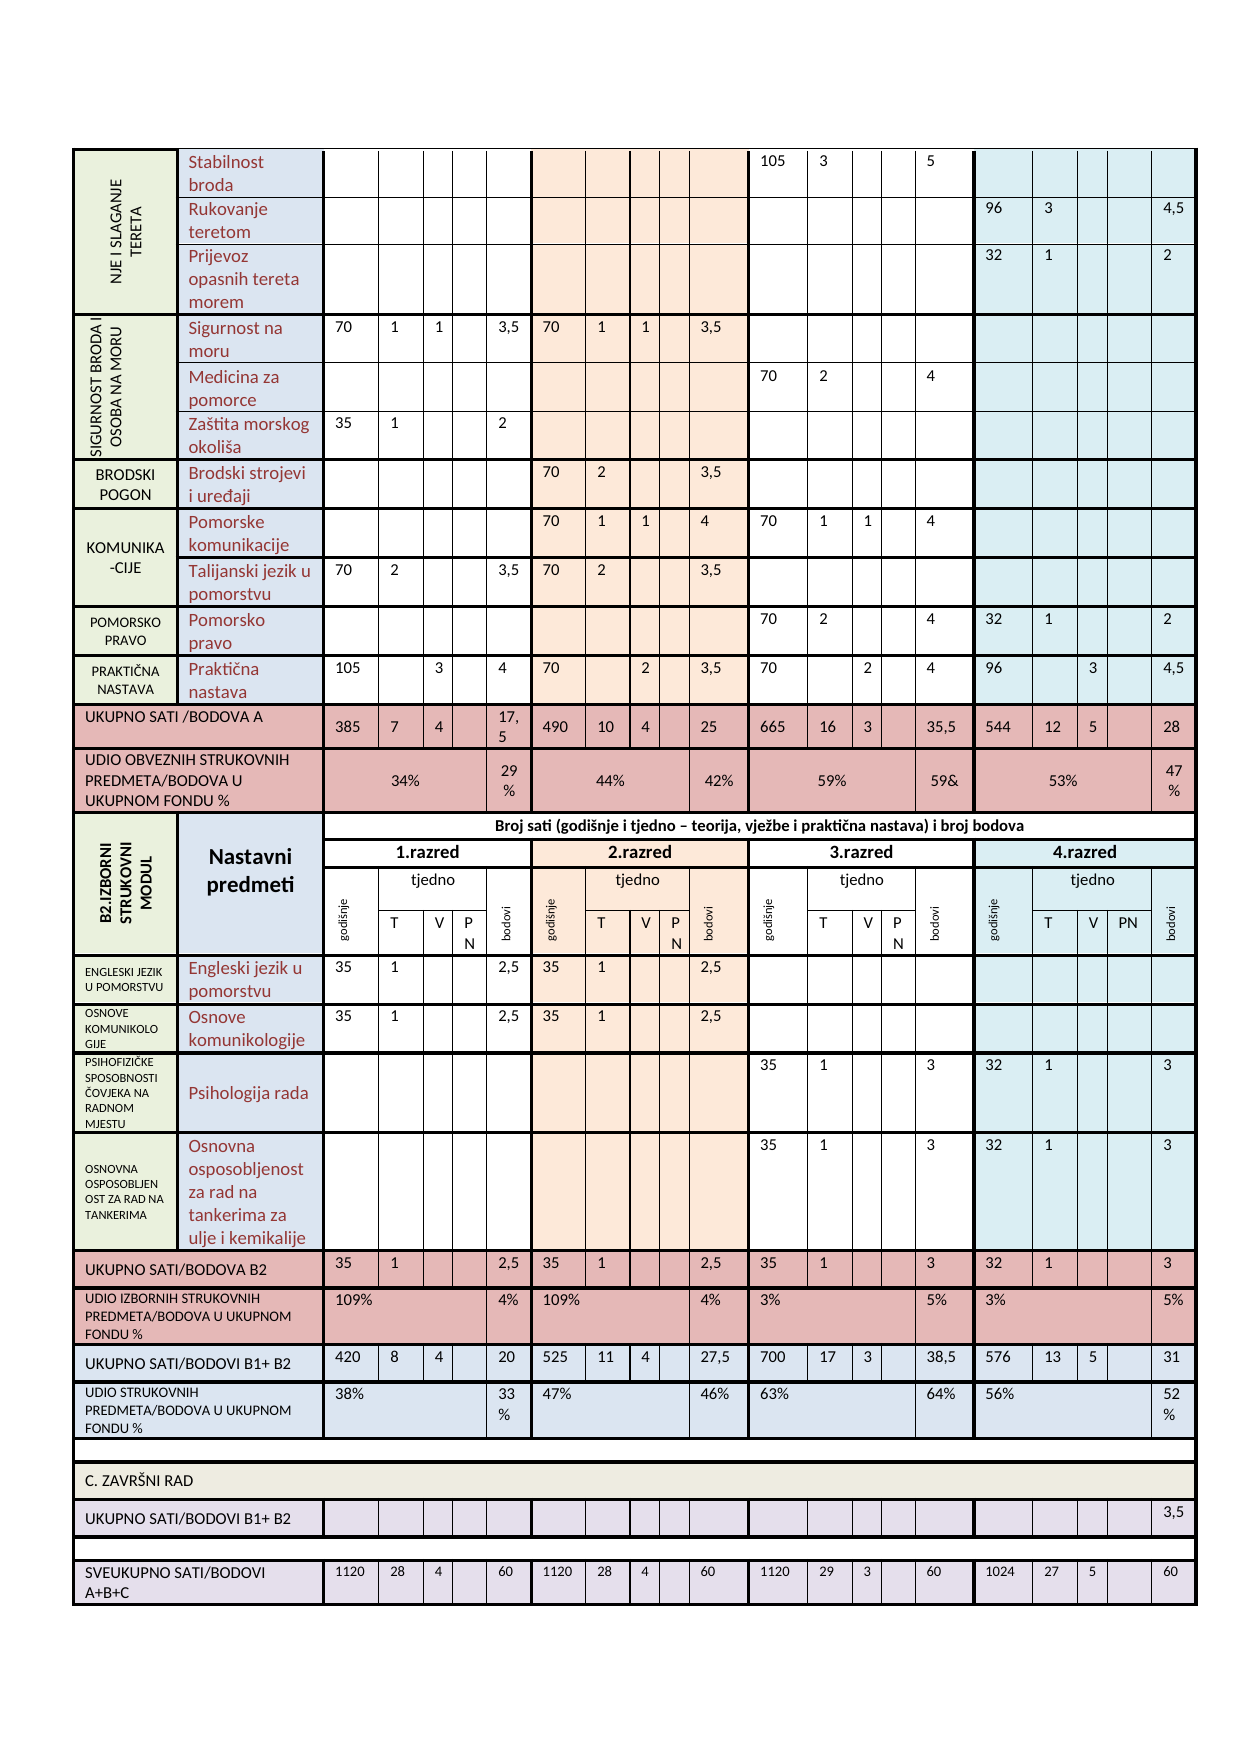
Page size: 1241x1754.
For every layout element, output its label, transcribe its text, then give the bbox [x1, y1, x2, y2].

table_cell 53% [976, 750, 1151, 811]
table_cell [586, 198, 629, 243]
table_cell [586, 657, 629, 703]
table_cell 42% [690, 750, 747, 811]
table_cell 8 [379, 1346, 423, 1380]
table_cell [424, 363, 452, 411]
table_cell [1108, 510, 1151, 556]
table_cell 2 [379, 559, 423, 605]
table_cell [750, 559, 807, 605]
table_cell [453, 510, 486, 556]
table_cell 4% [487, 1290, 530, 1343]
table_cell 25 [690, 706, 747, 747]
table_cell 4 [631, 1346, 659, 1380]
table_cell UKUPNO SATI/BODOVI B1+ B2 [75, 1346, 322, 1380]
table_cell [1078, 412, 1107, 458]
table_cell [1152, 149, 1194, 197]
table_cell [1078, 510, 1107, 556]
table_cell [424, 510, 452, 556]
table_cell [379, 198, 423, 243]
table_cell [1077, 149, 1107, 197]
table_cell [1078, 1252, 1107, 1286]
table_cell 1 [379, 1006, 423, 1051]
table_cell 3 [853, 1346, 881, 1380]
table_cell 70 [750, 608, 807, 654]
table_cell C. ZAVRŠNI RAD [75, 1464, 1194, 1498]
table_cell 35 [750, 1252, 807, 1286]
table_cell [1033, 657, 1077, 703]
table_cell [916, 316, 972, 362]
table_cell [325, 1501, 378, 1535]
table_cell UKUPNO SATI/BODOVI B1+ B2 [75, 1501, 322, 1535]
table_cell PN [882, 911, 915, 953]
table_cell [974, 149, 1033, 197]
table_cell [631, 1252, 659, 1286]
table_cell 96 [976, 198, 1032, 243]
table_cell [631, 363, 659, 411]
table_cell 2,5 [487, 1006, 530, 1051]
table_cell SIGURNOST BRODA I OSOBA NA MORU [75, 316, 176, 458]
table_cell 28 [1152, 706, 1194, 747]
table_cell 105 [749, 149, 808, 197]
table_cell PN [453, 911, 486, 953]
table_cell [852, 149, 882, 197]
table_cell 2,5 [487, 1252, 530, 1286]
table_cell 2,5 [690, 1252, 747, 1286]
table_cell KOMUNIKA-CIJE [75, 510, 176, 605]
table_cell 105 [325, 657, 378, 703]
table_cell [630, 149, 660, 197]
table_cell [379, 1134, 423, 1249]
table_cell [1078, 559, 1107, 605]
table_cell [533, 1055, 585, 1131]
table_cell [976, 1006, 1032, 1051]
table_cell UDIO STRUKOVNIH PREDMETA/BODOVA U UKUPNOM FONDU % [75, 1384, 322, 1437]
table_cell Medicina za pomorce [179, 363, 322, 411]
table_cell 1 [379, 316, 423, 362]
table_cell [916, 1006, 972, 1051]
table_cell 4,5 [1152, 198, 1194, 243]
table_cell [631, 957, 659, 1002]
table_cell [1033, 363, 1077, 411]
table_cell 1 [586, 1252, 629, 1286]
table_cell 28 [586, 1562, 629, 1603]
table_cell [916, 245, 972, 313]
table_cell [1108, 198, 1151, 243]
table_cell Psihologija rada [179, 1055, 322, 1131]
table_cell bodovi [916, 869, 972, 953]
table_cell [453, 559, 486, 605]
table_cell 4 [916, 363, 972, 411]
table_cell 2 [1152, 245, 1194, 313]
table_cell 3 [916, 1252, 972, 1286]
table_cell UKUPNO SATI /BODOVA A [75, 706, 322, 747]
table_cell [1108, 363, 1151, 411]
table_cell [487, 198, 530, 243]
table_cell Zaštita morskog okoliša [179, 412, 322, 458]
table_cell [660, 957, 689, 1002]
table_cell [453, 1346, 486, 1380]
table_cell [424, 1501, 452, 1535]
table_cell [690, 1055, 747, 1131]
table_cell [882, 957, 915, 1002]
table_cell tjedno [1033, 869, 1151, 910]
table_cell 4 [487, 657, 530, 703]
table_cell [660, 245, 689, 313]
table_cell [631, 461, 659, 507]
table_cell bodovi [1152, 869, 1194, 953]
table_cell 10 [586, 706, 629, 747]
table_cell POMORSKO PRAVO [75, 608, 176, 654]
table_cell Pomorske komunikacije [179, 510, 322, 556]
table_cell 1 [1033, 608, 1077, 654]
table_cell [882, 1562, 915, 1603]
table_cell [1078, 1055, 1107, 1131]
table_cell 3,5 [690, 461, 747, 507]
table_cell [424, 608, 452, 654]
table_cell [1033, 510, 1077, 556]
table_cell 2 [586, 461, 629, 507]
table_cell [1108, 706, 1151, 747]
table_cell [453, 1134, 486, 1249]
table_cell [808, 657, 852, 703]
table_cell [453, 1006, 486, 1051]
table_cell [660, 316, 689, 362]
table_cell [916, 461, 972, 507]
table_cell Broj sati (godišnje i tjedno – teorija, vježbe i praktična nastava) i broj bodova [325, 814, 1194, 838]
table_cell [660, 608, 689, 654]
table_cell 1 [808, 510, 852, 556]
table_cell 525 [533, 1346, 585, 1380]
table_cell [487, 1134, 530, 1249]
table_cell Engleski jezik u pomorstvu [179, 957, 322, 1002]
table_cell [1033, 1501, 1077, 1535]
table_cell [379, 657, 423, 703]
table_cell [882, 1252, 915, 1286]
table_cell 576 [976, 1346, 1032, 1380]
table_cell [1108, 1501, 1151, 1535]
table_cell Brodski strojevi i uređaji [179, 461, 322, 507]
table_cell [808, 245, 852, 313]
table_cell 544 [976, 706, 1032, 747]
table_cell 3 [1152, 1134, 1194, 1249]
table_cell [882, 657, 915, 703]
table_cell [1152, 957, 1194, 1002]
table_cell 5% [916, 1290, 972, 1343]
table_cell [424, 559, 452, 605]
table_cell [75, 151, 176, 313]
table_cell [379, 149, 423, 197]
table_cell T [808, 911, 852, 953]
table_cell [1108, 957, 1151, 1002]
table_cell [853, 1055, 881, 1131]
table_cell 70 [533, 559, 585, 605]
table_cell 3,5 [1152, 1501, 1194, 1535]
table_cell V [424, 911, 452, 953]
table_cell [325, 461, 378, 507]
table_cell 5 [915, 149, 974, 197]
table_cell Pomorsko pravo [179, 608, 322, 654]
table_cell UKUPNO SATI/BODOVA B2 [75, 1252, 322, 1286]
table_cell [453, 198, 486, 243]
table_cell 4,5 [1152, 657, 1194, 703]
table_cell [1078, 957, 1107, 1002]
table_cell [660, 1006, 689, 1051]
table_cell 2.razred [533, 841, 747, 866]
table_cell [882, 363, 915, 411]
table_cell [453, 412, 486, 458]
table_cell 1 [586, 957, 629, 1002]
table_cell 17,5 [487, 706, 530, 747]
table_cell [487, 608, 530, 654]
table_cell [1078, 1501, 1107, 1535]
table_cell V [631, 911, 659, 953]
table_cell [631, 1055, 659, 1131]
table_cell [1152, 461, 1194, 507]
table_cell [916, 412, 972, 458]
table_cell [424, 1006, 452, 1051]
table_cell [882, 706, 915, 747]
table_cell 5 [1078, 1346, 1107, 1380]
table_cell [690, 412, 747, 458]
table_cell [660, 198, 689, 243]
table_cell ENGLESKI JEZIK U POMORSTVU [75, 957, 176, 1002]
table_cell 2,5 [690, 957, 747, 1002]
table_cell 35 [750, 1055, 807, 1131]
table_cell 1 [1033, 245, 1077, 313]
table_cell 2 [586, 559, 629, 605]
table_cell 3% [976, 1290, 1151, 1343]
table_cell [1078, 1006, 1107, 1051]
table_cell 1 [1033, 1055, 1077, 1131]
table_cell 28 [379, 1562, 423, 1603]
table_cell 35 [750, 1134, 807, 1249]
table_cell 70 [325, 559, 378, 605]
table_cell Osnove komunikologije [179, 1006, 322, 1051]
table_cell [631, 559, 659, 605]
table_cell [1078, 608, 1107, 654]
table_cell [487, 363, 530, 411]
table_cell bodovi [487, 869, 530, 953]
table_cell [882, 316, 915, 362]
table_cell [424, 1252, 452, 1286]
table_cell [690, 1134, 747, 1249]
table_cell 3 [853, 706, 881, 747]
table_cell 1120 [750, 1562, 807, 1603]
table_cell [453, 245, 486, 313]
table_cell [424, 198, 452, 243]
table_cell 2 [631, 657, 659, 703]
table_cell [423, 149, 453, 197]
table_cell 7 [379, 706, 423, 747]
table_cell 11 [586, 1346, 629, 1380]
table_cell [690, 1501, 747, 1535]
table_cell [324, 149, 379, 197]
table_cell [631, 608, 659, 654]
table_cell [453, 1055, 486, 1131]
table_cell [1033, 461, 1077, 507]
table_cell T [1033, 911, 1077, 953]
table_cell [882, 461, 915, 507]
table_cell [882, 1055, 915, 1131]
table_cell [882, 510, 915, 556]
table_cell [882, 1134, 915, 1249]
table_cell 4 [424, 706, 452, 747]
table_cell Praktična nastava [179, 657, 322, 703]
table_cell [660, 559, 689, 605]
table_cell 4.razred [976, 841, 1194, 866]
table_cell [487, 149, 531, 197]
table_cell [453, 1501, 486, 1535]
table_cell 44% [533, 750, 689, 811]
table_cell [424, 1134, 452, 1249]
table_cell 1120 [533, 1562, 585, 1603]
table_cell [976, 559, 1032, 605]
table_cell 35 [533, 957, 585, 1002]
table_cell 4 [916, 608, 972, 654]
table_cell [660, 1562, 689, 1603]
table_cell [325, 245, 378, 313]
table_cell [453, 149, 487, 197]
table_cell V [853, 911, 881, 953]
table_cell [1108, 657, 1151, 703]
table_cell 1 [379, 412, 423, 458]
table_cell [808, 1501, 852, 1535]
table_cell [1033, 316, 1077, 362]
table_cell [976, 957, 1032, 1002]
table_cell [916, 198, 972, 243]
table_cell 47% [533, 1384, 689, 1437]
table_cell 38,5 [916, 1346, 972, 1380]
table_cell [882, 1006, 915, 1051]
table_cell [379, 1501, 423, 1535]
table_cell [631, 412, 659, 458]
table_cell [976, 363, 1032, 411]
table_cell 5 [1078, 706, 1107, 747]
table_cell [1078, 198, 1107, 243]
table_cell [1108, 316, 1151, 362]
table_cell [586, 245, 629, 313]
table_cell [750, 412, 807, 458]
table_cell [631, 1006, 659, 1051]
table_cell 1 [379, 1252, 423, 1286]
table_cell 1 [586, 1006, 629, 1051]
table_cell [1078, 245, 1107, 313]
table_cell [750, 198, 807, 243]
table_cell 1024 [976, 1562, 1032, 1603]
table_cell 3 [916, 1055, 972, 1131]
table_cell [750, 245, 807, 313]
table_cell [882, 198, 915, 243]
table_cell 700 [750, 1346, 807, 1380]
table_cell 4 [424, 1562, 452, 1603]
table_cell [1108, 1346, 1151, 1380]
table_cell [487, 461, 530, 507]
table_cell [1152, 316, 1194, 362]
table_cell [853, 1006, 881, 1051]
table_cell Osnovna osposobljenost za rad na tankerima za ulje i kemikalije [179, 1134, 322, 1249]
table_cell 59% [750, 750, 915, 811]
table_cell [1152, 1006, 1194, 1051]
table_cell 35 [325, 412, 378, 458]
table_cell [853, 198, 881, 243]
table_cell T [379, 911, 423, 953]
table_cell [750, 957, 807, 1002]
table_cell 2 [487, 412, 530, 458]
table_cell 1.razred [325, 841, 530, 866]
table_cell 32 [976, 1252, 1032, 1286]
table_cell 59& [916, 750, 972, 811]
table_cell [1108, 412, 1151, 458]
table_cell [1152, 510, 1194, 556]
table_cell 3% [750, 1290, 915, 1343]
table_cell [853, 412, 881, 458]
table_cell [533, 363, 585, 411]
table_cell [660, 510, 689, 556]
table_cell [689, 149, 749, 197]
table_cell [1108, 245, 1151, 313]
table_cell PN [660, 911, 689, 953]
table_cell 70 [533, 316, 585, 362]
table_cell 47% [1152, 750, 1194, 811]
table_cell 29 [808, 1562, 852, 1603]
table_cell 34% [325, 750, 486, 811]
table_cell [1152, 363, 1194, 411]
table_cell 27 [1033, 1562, 1077, 1603]
table_cell Sigurnost na moru [179, 316, 322, 362]
table_cell [853, 461, 881, 507]
table_cell [586, 149, 630, 197]
table_cell [453, 957, 486, 1002]
table_cell [1108, 1562, 1151, 1603]
table_cell [853, 608, 881, 654]
table_cell 3 [916, 1134, 972, 1249]
table_cell [631, 1134, 659, 1249]
table_cell [690, 198, 747, 243]
table_cell [379, 245, 423, 313]
table_cell 3 [1152, 1055, 1194, 1131]
table_cell godišnje [750, 869, 807, 953]
table_cell [750, 1501, 807, 1535]
table_cell 385 [325, 706, 378, 747]
table_cell 70 [750, 363, 807, 411]
table_cell [1108, 559, 1151, 605]
table_cell Nastavni predmeti [179, 814, 322, 953]
table_cell [533, 412, 585, 458]
table_cell [660, 706, 689, 747]
table_cell 3,5 [690, 316, 747, 362]
table_cell tjedno [586, 869, 689, 910]
table_cell [75, 1440, 1194, 1460]
table_cell [690, 363, 747, 411]
table_cell godišnje [533, 869, 585, 953]
table_cell 5% [1152, 1290, 1194, 1343]
table_cell [325, 608, 378, 654]
table_cell [586, 363, 629, 411]
table_cell [660, 1346, 689, 1380]
table_cell BRODSKI POGON [75, 461, 176, 507]
table_cell 20 [487, 1346, 530, 1380]
table_cell PSIHOFIZIČKE SPOSOBNOSTI ČOVJEKA NA RADNOM MJESTU [75, 1055, 176, 1131]
table_cell [1152, 559, 1194, 605]
table_cell [379, 1055, 423, 1131]
table_cell 70 [750, 510, 807, 556]
table_cell [882, 245, 915, 313]
table_cell [453, 363, 486, 411]
table_cell [853, 1501, 881, 1535]
table_cell [1078, 1134, 1107, 1249]
table_cell 3,5 [487, 316, 530, 362]
table_cell [1108, 1134, 1151, 1249]
table_cell [976, 461, 1032, 507]
table_cell 12 [1033, 706, 1077, 747]
table_cell [808, 198, 852, 243]
table_cell 46% [690, 1384, 747, 1437]
table_cell 32 [976, 1055, 1032, 1131]
table_cell [453, 706, 486, 747]
table_cell [853, 1134, 881, 1249]
table_cell [660, 149, 689, 197]
table_cell 2,5 [487, 957, 530, 1002]
table_cell [1107, 149, 1152, 197]
table_cell [853, 957, 881, 1002]
table_cell 1120 [325, 1562, 378, 1603]
table_cell 3 [808, 149, 852, 197]
table_cell [379, 510, 423, 556]
table_cell [1108, 1252, 1151, 1286]
table_cell 3 [1033, 198, 1077, 243]
table_cell [533, 1134, 585, 1249]
table_cell [750, 316, 807, 362]
table_cell bodovi [690, 869, 747, 953]
table_cell T [586, 911, 629, 953]
table_cell OSNOVE KOMUNIKOLOGIJE [75, 1006, 176, 1051]
table_cell [379, 363, 423, 411]
table_cell godišnje [325, 869, 378, 953]
table_cell [1108, 1055, 1151, 1131]
table_cell UDIO IZBORNIH STRUKOVNIH PREDMETA/BODOVA U UKUPNOM FONDU % [75, 1290, 322, 1343]
table_cell [660, 363, 689, 411]
table_cell 4 [631, 1562, 659, 1603]
table_cell [690, 245, 747, 313]
table_cell 35 [325, 1006, 378, 1051]
table_cell [882, 412, 915, 458]
table_cell [487, 510, 530, 556]
table_cell 16 [808, 706, 852, 747]
table_cell [808, 1006, 852, 1051]
table_cell 96 [976, 657, 1032, 703]
table_cell [750, 1006, 807, 1051]
table_cell Talijanski jezik u pomorstvu [179, 559, 322, 605]
table_cell [660, 1501, 689, 1535]
table_cell 1 [379, 957, 423, 1002]
table_cell [586, 412, 629, 458]
table_cell [660, 657, 689, 703]
table_cell 2 [808, 363, 852, 411]
table_cell [1078, 316, 1107, 362]
table_cell [631, 245, 659, 313]
table_cell 4% [690, 1290, 747, 1343]
table_cell 665 [750, 706, 807, 747]
table_cell 109% [533, 1290, 689, 1343]
table_cell [808, 461, 852, 507]
table_cell [533, 198, 585, 243]
table_cell 4 [424, 1346, 452, 1380]
table_cell [1108, 461, 1151, 507]
table_cell 3,5 [690, 657, 747, 703]
table_cell PN [1108, 911, 1151, 953]
table_cell 60 [487, 1562, 530, 1603]
table_cell [1033, 957, 1077, 1002]
table_cell 1 [424, 316, 452, 362]
table_cell [487, 1055, 530, 1131]
table_cell [531, 149, 586, 197]
table_cell tjedno [808, 869, 915, 910]
table_cell 2 [808, 608, 852, 654]
table_cell [487, 245, 530, 313]
table_cell [976, 510, 1032, 556]
table_cell [853, 245, 881, 313]
table_cell [586, 1134, 629, 1249]
table_cell 1 [808, 1134, 852, 1249]
table_cell 32 [976, 608, 1032, 654]
table_cell [325, 198, 378, 243]
table_cell [379, 461, 423, 507]
table_cell [586, 608, 629, 654]
table_cell 29% [487, 750, 530, 811]
table_cell [325, 363, 378, 411]
table_cell 2 [853, 657, 881, 703]
table_cell [325, 1055, 378, 1131]
table_cell 4 [916, 510, 972, 556]
table_cell 60 [690, 1562, 747, 1603]
table_cell 1 [631, 316, 659, 362]
table_cell [325, 510, 378, 556]
table_cell [808, 559, 852, 605]
table_cell [1078, 363, 1107, 411]
table_cell 38% [325, 1384, 486, 1437]
table_cell 13 [1033, 1346, 1077, 1380]
table_cell [1078, 461, 1107, 507]
table_cell [660, 1252, 689, 1286]
table_cell [976, 412, 1032, 458]
table_cell 2 [1152, 608, 1194, 654]
table_cell godišnje [976, 869, 1032, 953]
table_cell PRAKTIČNA NASTAVA [75, 657, 176, 703]
table_cell [976, 1501, 1032, 1535]
table_cell [976, 316, 1032, 362]
table_cell [660, 1055, 689, 1131]
table_cell [882, 1346, 915, 1380]
table_cell [660, 461, 689, 507]
table_cell 420 [325, 1346, 378, 1380]
table_cell [75, 1539, 1194, 1559]
table_cell [660, 412, 689, 458]
table_cell tjedno [379, 869, 486, 910]
table_cell [690, 608, 747, 654]
table_cell 32 [976, 245, 1032, 313]
table_cell 70 [325, 316, 378, 362]
table_cell [916, 1501, 972, 1535]
table_cell [586, 1055, 629, 1131]
table_cell [1152, 412, 1194, 458]
table_cell [453, 1562, 486, 1603]
table_cell V [1078, 911, 1107, 953]
table_cell 490 [533, 706, 585, 747]
table_cell 64% [916, 1384, 972, 1437]
table_cell [586, 1501, 629, 1535]
table_cell [453, 316, 486, 362]
table_cell [631, 1501, 659, 1535]
table_cell 70 [533, 461, 585, 507]
table_cell [853, 559, 881, 605]
table_cell [882, 1501, 915, 1535]
table_cell 31 [1152, 1346, 1194, 1380]
table_cell 70 [750, 657, 807, 703]
table_cell 56% [976, 1384, 1151, 1437]
table_cell 3,5 [487, 559, 530, 605]
table_cell 3 [424, 657, 452, 703]
table_cell 52% [1152, 1384, 1194, 1437]
table_cell 5 [1078, 1562, 1107, 1603]
table_cell [453, 461, 486, 507]
table_cell 3 [1078, 657, 1107, 703]
table_cell [424, 412, 452, 458]
table_cell [325, 1134, 378, 1249]
table_cell [916, 559, 972, 605]
table_cell 35 [325, 1252, 378, 1286]
table_cell 60 [1152, 1562, 1194, 1603]
table_cell 1 [586, 510, 629, 556]
table_cell 70 [533, 657, 585, 703]
table_cell SVEUKUPNO SATI/BODOVI A+B+C [75, 1562, 322, 1603]
table_cell [379, 608, 423, 654]
table_cell 70 [533, 510, 585, 556]
table_cell 63% [750, 1384, 915, 1437]
table_cell 3.razred [750, 841, 972, 866]
table_cell [808, 316, 852, 362]
table_cell [853, 316, 881, 362]
table_cell [533, 1501, 585, 1535]
table_cell 109% [325, 1290, 486, 1343]
table_cell 17 [808, 1346, 852, 1380]
table_cell 27,5 [690, 1346, 747, 1380]
table_cell [853, 363, 881, 411]
table_cell Prijevoz opasnih tereta morem [179, 245, 322, 313]
table_cell 3,5 [690, 559, 747, 605]
table_cell [808, 412, 852, 458]
table_cell [424, 245, 452, 313]
table_cell [487, 1501, 530, 1535]
table_cell Stabilnost broda [179, 149, 324, 197]
table_cell [808, 957, 852, 1002]
table_cell [1108, 608, 1151, 654]
table_cell 1 [1033, 1252, 1077, 1286]
table_cell 1 [808, 1252, 852, 1286]
table_cell 2,5 [690, 1006, 747, 1051]
table_cell 35 [325, 957, 378, 1002]
table_cell [453, 608, 486, 654]
table_cell OSNOVNA OSPOSOBLJENOST ZA RAD NA TANKERIMA [75, 1134, 176, 1249]
table_cell [882, 608, 915, 654]
table_cell 1 [808, 1055, 852, 1131]
table_cell [750, 461, 807, 507]
table_cell [1033, 412, 1077, 458]
table_cell 4 [631, 706, 659, 747]
table_cell [424, 1055, 452, 1131]
table_cell [916, 957, 972, 1002]
table_cell 1 [586, 316, 629, 362]
table_cell 1 [631, 510, 659, 556]
table_cell 35 [533, 1006, 585, 1051]
table_cell [660, 1134, 689, 1249]
table_cell 3 [853, 1562, 881, 1603]
table_cell [453, 657, 486, 703]
table_cell [1033, 1006, 1077, 1051]
table_cell [453, 1252, 486, 1286]
table_cell 1 [1033, 1134, 1077, 1249]
table_cell [424, 957, 452, 1002]
table_cell [882, 559, 915, 605]
table_cell 1 [853, 510, 881, 556]
table_cell [853, 1252, 881, 1286]
table_cell [1033, 149, 1077, 197]
table_cell [882, 149, 915, 197]
table_cell Rukovanje teretom [179, 198, 322, 243]
table_cell [1108, 1006, 1151, 1051]
table_cell 32 [976, 1134, 1032, 1249]
table_cell 35 [533, 1252, 585, 1286]
table_cell [631, 198, 659, 243]
table_cell [1033, 559, 1077, 605]
table_cell [533, 608, 585, 654]
table_cell UDIO OBVEZNIH STRUKOVNIH PREDMETA/BODOVA U UKUPNOM FONDU % [75, 750, 322, 811]
table_cell 4 [916, 657, 972, 703]
table_cell 4 [690, 510, 747, 556]
table_cell 33% [487, 1384, 530, 1437]
table_cell 35,5 [916, 706, 972, 747]
table_cell [533, 245, 585, 313]
table_cell [424, 461, 452, 507]
table_cell 60 [916, 1562, 972, 1603]
table_cell B2.IZBORNI STRUKOVNI MODUL [75, 814, 176, 953]
table_cell 3 [1152, 1252, 1194, 1286]
